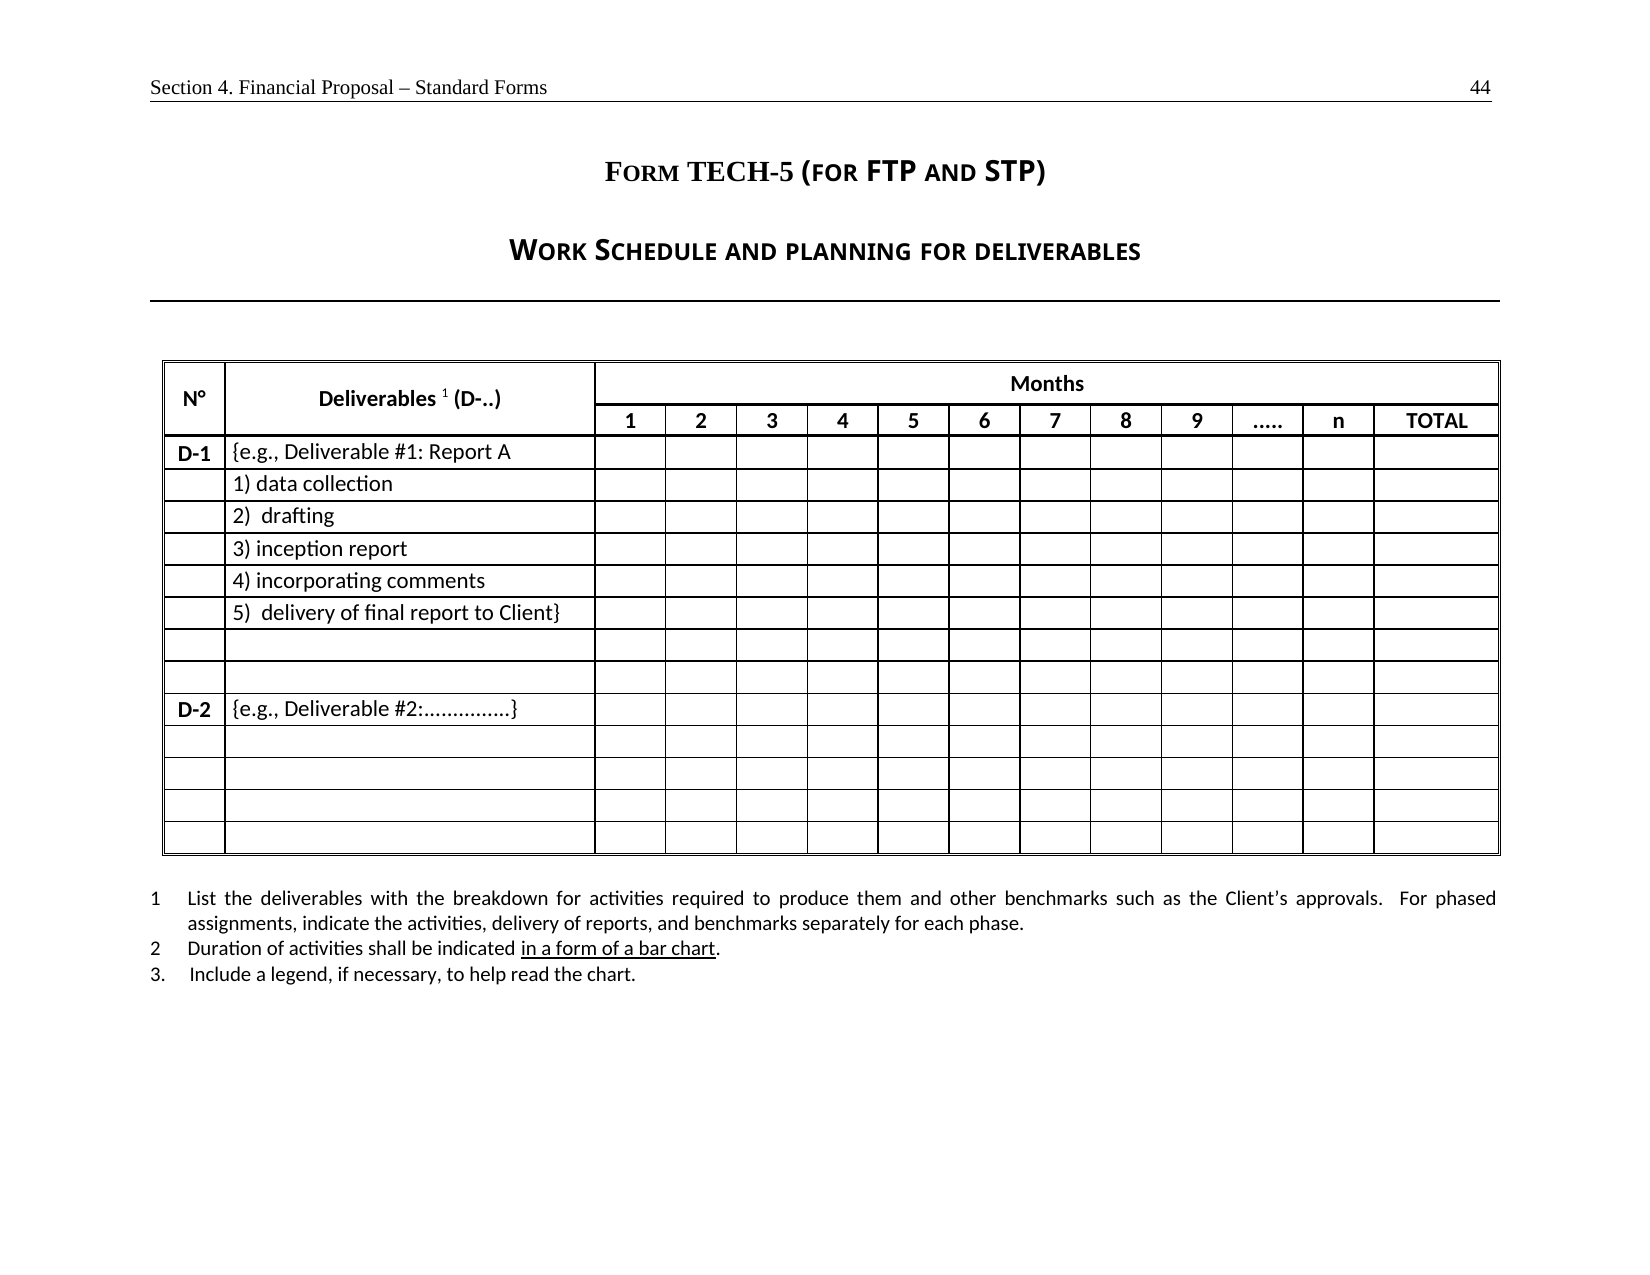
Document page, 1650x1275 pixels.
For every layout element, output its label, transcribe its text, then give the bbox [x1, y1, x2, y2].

table_header Deliverables 1 (D-..) [226, 363, 594, 434]
table_cell [165, 822, 224, 853]
table_cell [1091, 502, 1161, 532]
table_cell [1091, 822, 1161, 853]
table_cell [879, 437, 948, 468]
table_cell [666, 437, 736, 468]
table_cell [737, 822, 807, 853]
table_cell [165, 662, 224, 692]
table_cell [1375, 598, 1498, 628]
table_cell [1021, 726, 1090, 757]
table_cell [1091, 694, 1161, 724]
table_cell [737, 758, 807, 789]
table_cell [1375, 630, 1498, 660]
table_cell [666, 822, 736, 853]
table_cell [1162, 534, 1232, 564]
table_cell [1021, 694, 1090, 724]
table_cell [737, 502, 807, 532]
table_cell [1375, 790, 1498, 821]
table_header Months [596, 363, 1498, 403]
table_cell [1375, 437, 1498, 468]
table_cell [1091, 726, 1161, 757]
table_cell [165, 630, 224, 660]
table_cell [808, 598, 877, 628]
table_cell [1021, 630, 1090, 660]
table_cell [1304, 630, 1373, 660]
table_cell [666, 598, 736, 628]
table_cell 3) inception report [226, 534, 594, 564]
table_cell D-1 [165, 437, 224, 468]
table_cell [879, 470, 948, 500]
table_cell [1375, 566, 1498, 596]
table_cell [1233, 566, 1302, 596]
text 2 Duration of activities shall be indicated in a form of a bar chart. [150, 936, 1500, 961]
table_cell [808, 758, 877, 789]
table_cell [1021, 566, 1090, 596]
table_cell [1091, 598, 1161, 628]
table_cell [808, 534, 877, 564]
table_cell [1233, 598, 1302, 628]
table_cell [879, 726, 948, 757]
table_cell [1091, 437, 1161, 468]
table_cell [596, 790, 665, 821]
table_cell [879, 822, 948, 853]
table_cell [879, 758, 948, 789]
table_cell [879, 790, 948, 821]
table_cell [666, 726, 736, 757]
table_cell [1091, 758, 1161, 789]
table_cell [1304, 502, 1373, 532]
table_cell [737, 534, 807, 564]
table_cell [1233, 790, 1302, 821]
table_cell [1375, 694, 1498, 724]
table_cell [1021, 790, 1090, 821]
table_cell [950, 822, 1019, 853]
table_cell [1233, 630, 1302, 660]
table_cell [226, 790, 594, 821]
table_cell [165, 566, 224, 596]
table_cell [1021, 662, 1090, 692]
table_cell [737, 630, 807, 660]
table_cell [1091, 566, 1161, 596]
table_cell [879, 630, 948, 660]
table_cell [1233, 534, 1302, 564]
table_cell [1233, 437, 1302, 468]
table_cell [808, 822, 877, 853]
table_cell [1091, 662, 1161, 692]
table_cell [737, 566, 807, 596]
table_cell [950, 662, 1019, 692]
table_cell [1304, 566, 1373, 596]
table_cell [666, 470, 736, 500]
table_cell [1233, 758, 1302, 789]
table_cell [1021, 437, 1090, 468]
table_cell [226, 662, 594, 692]
table_cell D-2 [165, 694, 224, 724]
table_cell [950, 630, 1019, 660]
table_cell [808, 437, 877, 468]
table_cell 5) delivery of final report to Client} [226, 598, 594, 628]
table_cell [950, 694, 1019, 724]
table_cell 4) incorporating comments [226, 566, 594, 596]
table_cell [1304, 437, 1373, 468]
table_cell [808, 470, 877, 500]
table_cell [226, 758, 594, 789]
table_cell [1162, 502, 1232, 532]
table_cell [1375, 502, 1498, 532]
table_cell [165, 790, 224, 821]
table_cell [226, 822, 594, 853]
table_cell 2) drafting [226, 502, 594, 532]
table_cell [1162, 662, 1232, 692]
table_cell [808, 662, 877, 692]
table_cell [596, 470, 665, 500]
table_cell [596, 758, 665, 789]
table_cell [737, 790, 807, 821]
table_cell 6 [950, 406, 1019, 434]
table_cell [165, 534, 224, 564]
table_cell n [1304, 406, 1373, 434]
table_cell [808, 790, 877, 821]
table_cell [1021, 598, 1090, 628]
table_cell [879, 566, 948, 596]
table_cell [1021, 502, 1090, 532]
table_cell [666, 502, 736, 532]
table_cell [1162, 726, 1232, 757]
table_cell [596, 566, 665, 596]
table_cell [1233, 502, 1302, 532]
table_cell [1162, 822, 1232, 853]
table_cell [1233, 822, 1302, 853]
table_cell [1375, 470, 1498, 500]
table_cell [737, 598, 807, 628]
table_cell [596, 630, 665, 660]
table_cell [596, 598, 665, 628]
table_cell 3 [737, 406, 807, 434]
table_cell [1162, 630, 1232, 660]
table_cell 8 [1091, 406, 1161, 434]
table_cell [1375, 534, 1498, 564]
table_cell [879, 694, 948, 724]
table_cell [950, 566, 1019, 596]
table_cell [1304, 534, 1373, 564]
table_cell [1162, 694, 1232, 724]
table_cell [808, 726, 877, 757]
table_cell 9 [1162, 406, 1232, 434]
table_cell [950, 470, 1019, 500]
table_cell [666, 630, 736, 660]
table_cell [1375, 726, 1498, 757]
table_cell 7 [1021, 406, 1090, 434]
table_cell [1162, 566, 1232, 596]
table_cell [1375, 822, 1498, 853]
table_cell [1375, 758, 1498, 789]
table_cell [596, 694, 665, 724]
table_cell [596, 502, 665, 532]
table_cell [737, 726, 807, 757]
table_cell [808, 566, 877, 596]
table_cell [950, 758, 1019, 789]
table_cell [1162, 598, 1232, 628]
table_cell [1021, 758, 1090, 789]
table_cell [666, 694, 736, 724]
text 3. Include a legend, if necessary, to help read the chart. [150, 961, 1500, 986]
table_cell [950, 598, 1019, 628]
table_cell {e.g., Deliverable #1: Report A [226, 437, 594, 468]
table_cell [1304, 726, 1373, 757]
table_cell [226, 630, 594, 660]
table_cell [1304, 470, 1373, 500]
table_cell [1233, 470, 1302, 500]
table_cell [808, 502, 877, 532]
table_cell 1) data collection [226, 470, 594, 500]
table_cell [737, 437, 807, 468]
table_cell [950, 790, 1019, 821]
table_cell [1304, 694, 1373, 724]
table_cell 2 [666, 406, 736, 434]
table_cell [1091, 790, 1161, 821]
table_cell [1021, 534, 1090, 564]
table_cell [950, 437, 1019, 468]
table_cell [666, 758, 736, 789]
table_cell [1021, 822, 1090, 853]
table_cell [596, 662, 665, 692]
table_cell [950, 534, 1019, 564]
table_cell [1162, 437, 1232, 468]
table_cell [1304, 758, 1373, 789]
table_cell 1 [596, 406, 665, 434]
table_cell [1304, 662, 1373, 692]
table_cell [1091, 630, 1161, 660]
table_header N° [165, 363, 224, 434]
table_cell [879, 662, 948, 692]
table_cell 5 [879, 406, 948, 434]
table_cell [1233, 662, 1302, 692]
table_cell [1375, 662, 1498, 692]
table_cell [1304, 822, 1373, 853]
table_cell [808, 694, 877, 724]
text Form TECH-5 (for FTP and STP) [150, 150, 1500, 190]
table_cell [226, 726, 594, 757]
table_cell ..... [1233, 406, 1302, 434]
table_cell [879, 502, 948, 532]
table_cell [1162, 758, 1232, 789]
table_cell [1304, 598, 1373, 628]
table_cell {e.g., Deliverable #2:...............} [226, 694, 594, 724]
table_cell [1233, 694, 1302, 724]
table_cell [879, 598, 948, 628]
table_cell [666, 566, 736, 596]
table_cell [1162, 790, 1232, 821]
table_cell [1091, 534, 1161, 564]
table_cell [737, 694, 807, 724]
table_cell [666, 534, 736, 564]
table_cell [666, 790, 736, 821]
table_cell [1021, 470, 1090, 500]
table_cell [596, 726, 665, 757]
table_cell [596, 437, 665, 468]
table_cell [737, 470, 807, 500]
table_cell [1162, 470, 1232, 500]
table_cell [165, 470, 224, 500]
table_cell [1233, 726, 1302, 757]
table_cell [596, 822, 665, 853]
table_cell [596, 534, 665, 564]
table_cell [165, 598, 224, 628]
text 1 List the deliverables with the breakdown for activities required to produce them and other benchmarks such as the Client’s approvals. For phased assignments, indicate the activities, delivery of reports, and benchmarks separately for each phase. [150, 885, 1500, 936]
table_cell 4 [808, 406, 877, 434]
table_cell [165, 726, 224, 757]
table_cell [737, 662, 807, 692]
table_cell TOTAL [1375, 406, 1498, 434]
table_cell [165, 502, 224, 532]
table_cell [1091, 470, 1161, 500]
table_cell [165, 758, 224, 789]
text Work Schedule and planning for deliverables [150, 229, 1500, 269]
table_cell [666, 662, 736, 692]
table_cell [950, 726, 1019, 757]
table_cell [808, 630, 877, 660]
table_cell [879, 534, 948, 564]
table_cell [1304, 790, 1373, 821]
table_cell [950, 502, 1019, 532]
